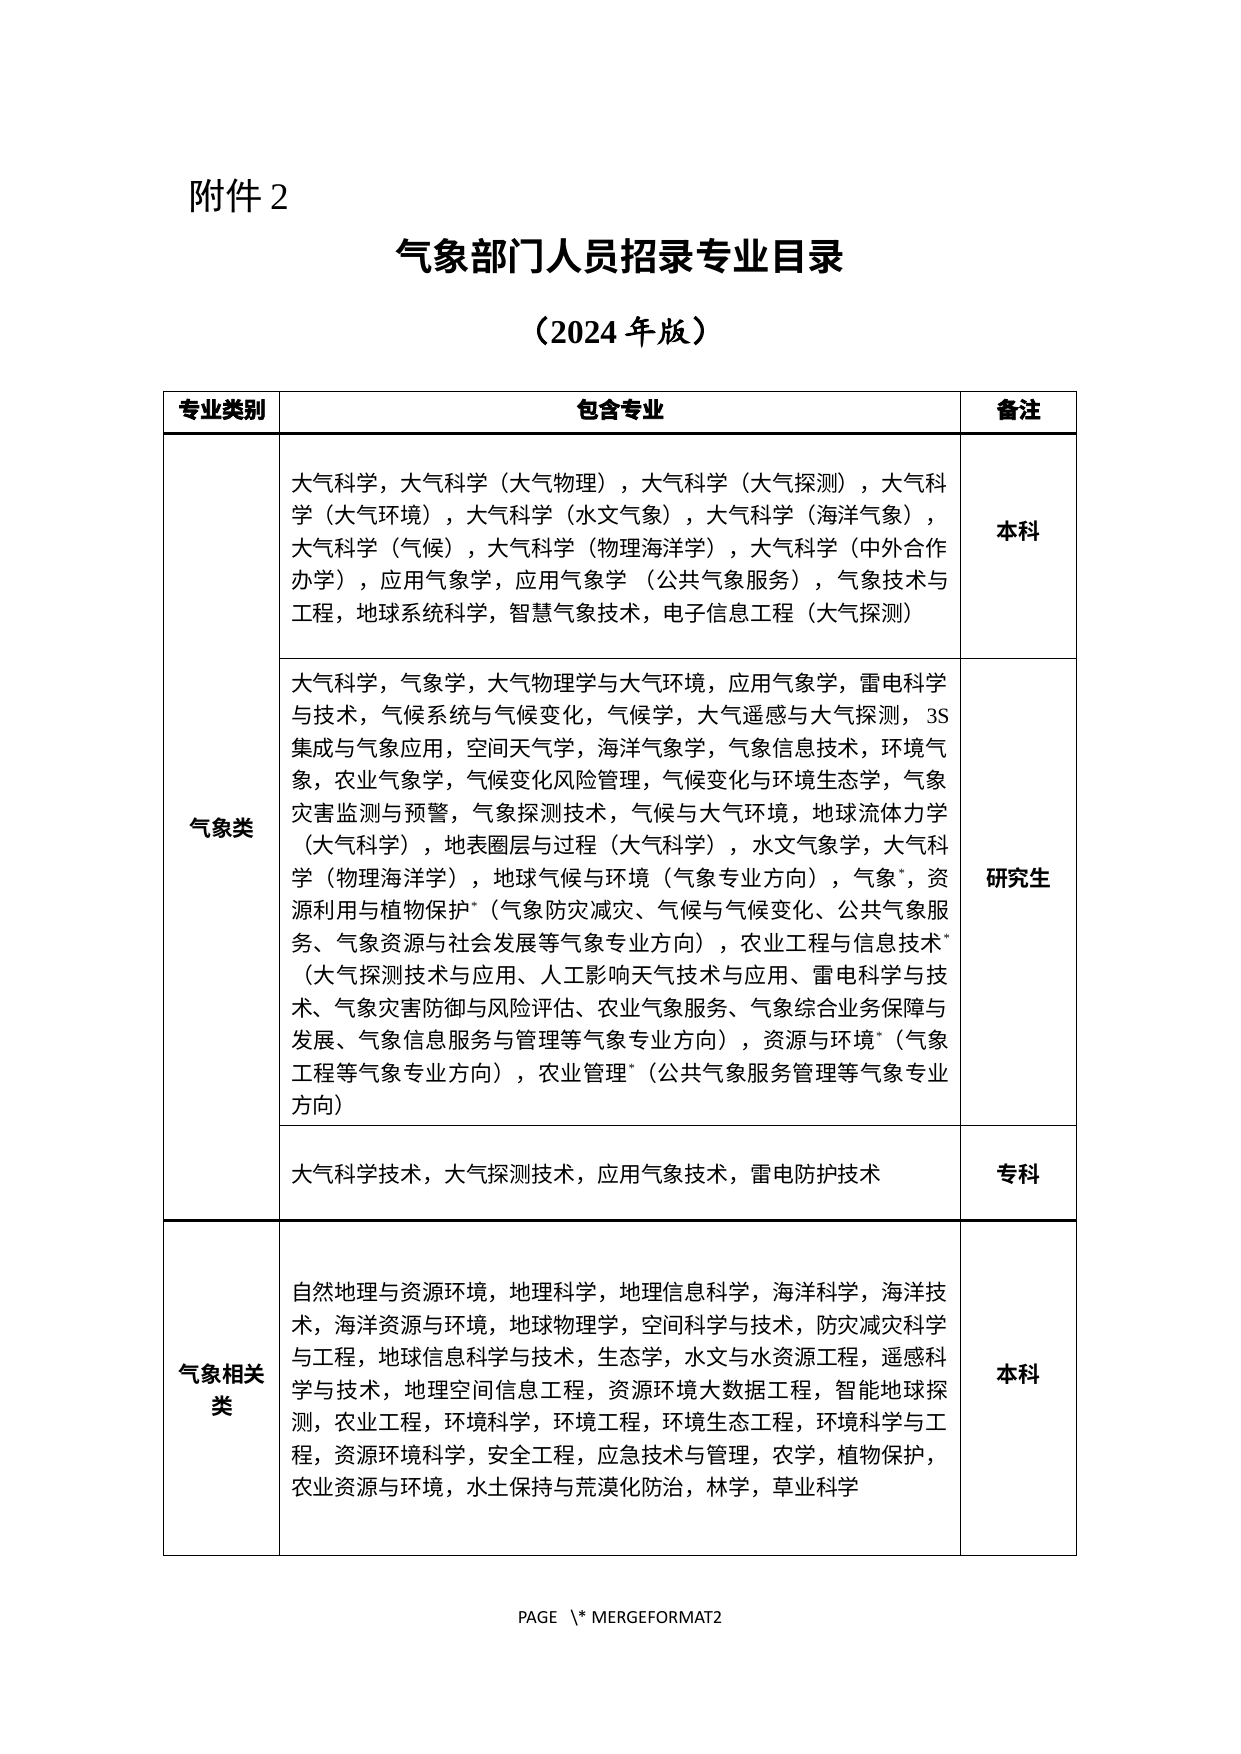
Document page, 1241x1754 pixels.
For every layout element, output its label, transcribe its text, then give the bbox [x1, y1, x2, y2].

table_cell 自然地理与资源环境，地理科学，地理信息科学，海洋科学，海洋技术，海洋资源与环境，地球物理学，空间科学与技术，防灾减灾科学与工程，地球信息科学与技术，生态学，水文与水资源工程，遥感科学与技术，地理空间信息工程，资源环境大数据工程，智能地球探测，农业工程，环境科学，环境工程，环境生态工程，环境科学与工程，资源环境科学，安全工程，应急技术与管理，农学，植物保护，农业资源与环境，水土保持与荒漠化防治，林学，草业科学 [280, 1222, 960, 1555]
table_cell 气象类 [164, 435, 279, 1219]
text （2024年版） [187, 297, 1053, 362]
text 附件 [187, 162, 1053, 227]
table_header 专业类别 [164, 392, 279, 432]
table_cell 本科 [961, 1222, 1076, 1555]
table_cell 研究生 [961, 659, 1076, 1125]
table_header 备注 [961, 392, 1076, 432]
table_header 包含专业 [280, 392, 960, 432]
text 气象部门人员招录专业目录 [187, 227, 1053, 281]
table_cell 专科 [961, 1126, 1076, 1219]
table_cell 大气科学，气象学，大气物理学与大气环境，应用气象学，雷电科学与技术，气候系统与气候变化，气候学，大气遥感与大气探测，3S集成与气象应用，空间天气学，海洋气象学，气象信息技术，环境气象，农业气象学，气候变化风险管理，气候变化与环境生态学，气象灾害监测与预警，气象探测技术，气候与大气环境，地球流体力学（大气科学），地表圈层与过程（大气科学），水文气象学，大气科学（物理海洋学），地球气候与环境（气象专业方向），气象*，资源利用与植物保护*（气象防灾减灾、气候与气候变化、公共气象服务、气象资源与社会发展等气象专业方向），农业工程与信息技术*（大气探测技术与应用、人工影响天气技术与应用、雷电科学与技术、气象灾害防御与风险评估、农业气象服务、气象综合业务保障与发展、气象信息服务与管理等气象专业方向），资源与环境*（气象工程等气象专业方向），农业管理*（公共气象服务管理等气象专业方向） [280, 659, 960, 1125]
table_cell 气象相关类 [164, 1222, 279, 1555]
table_cell 大气科学技术，大气探测技术，应用气象技术，雷电防护技术 [280, 1126, 960, 1219]
table_cell 本科 [961, 435, 1076, 658]
table_cell 大气科学，大气科学（大气物理），大气科学（大气探测），大气科学（大气环境），大气科学（水文气象），大气科学（海洋气象），大气科学（气候），大气科学（物理海洋学），大气科学（中外合作办学），应用气象学，应用气象学 （公共气象服务），气象技术与工程，地球系统科学，智慧气象技术，电子信息工程（大气探测） [280, 435, 960, 658]
